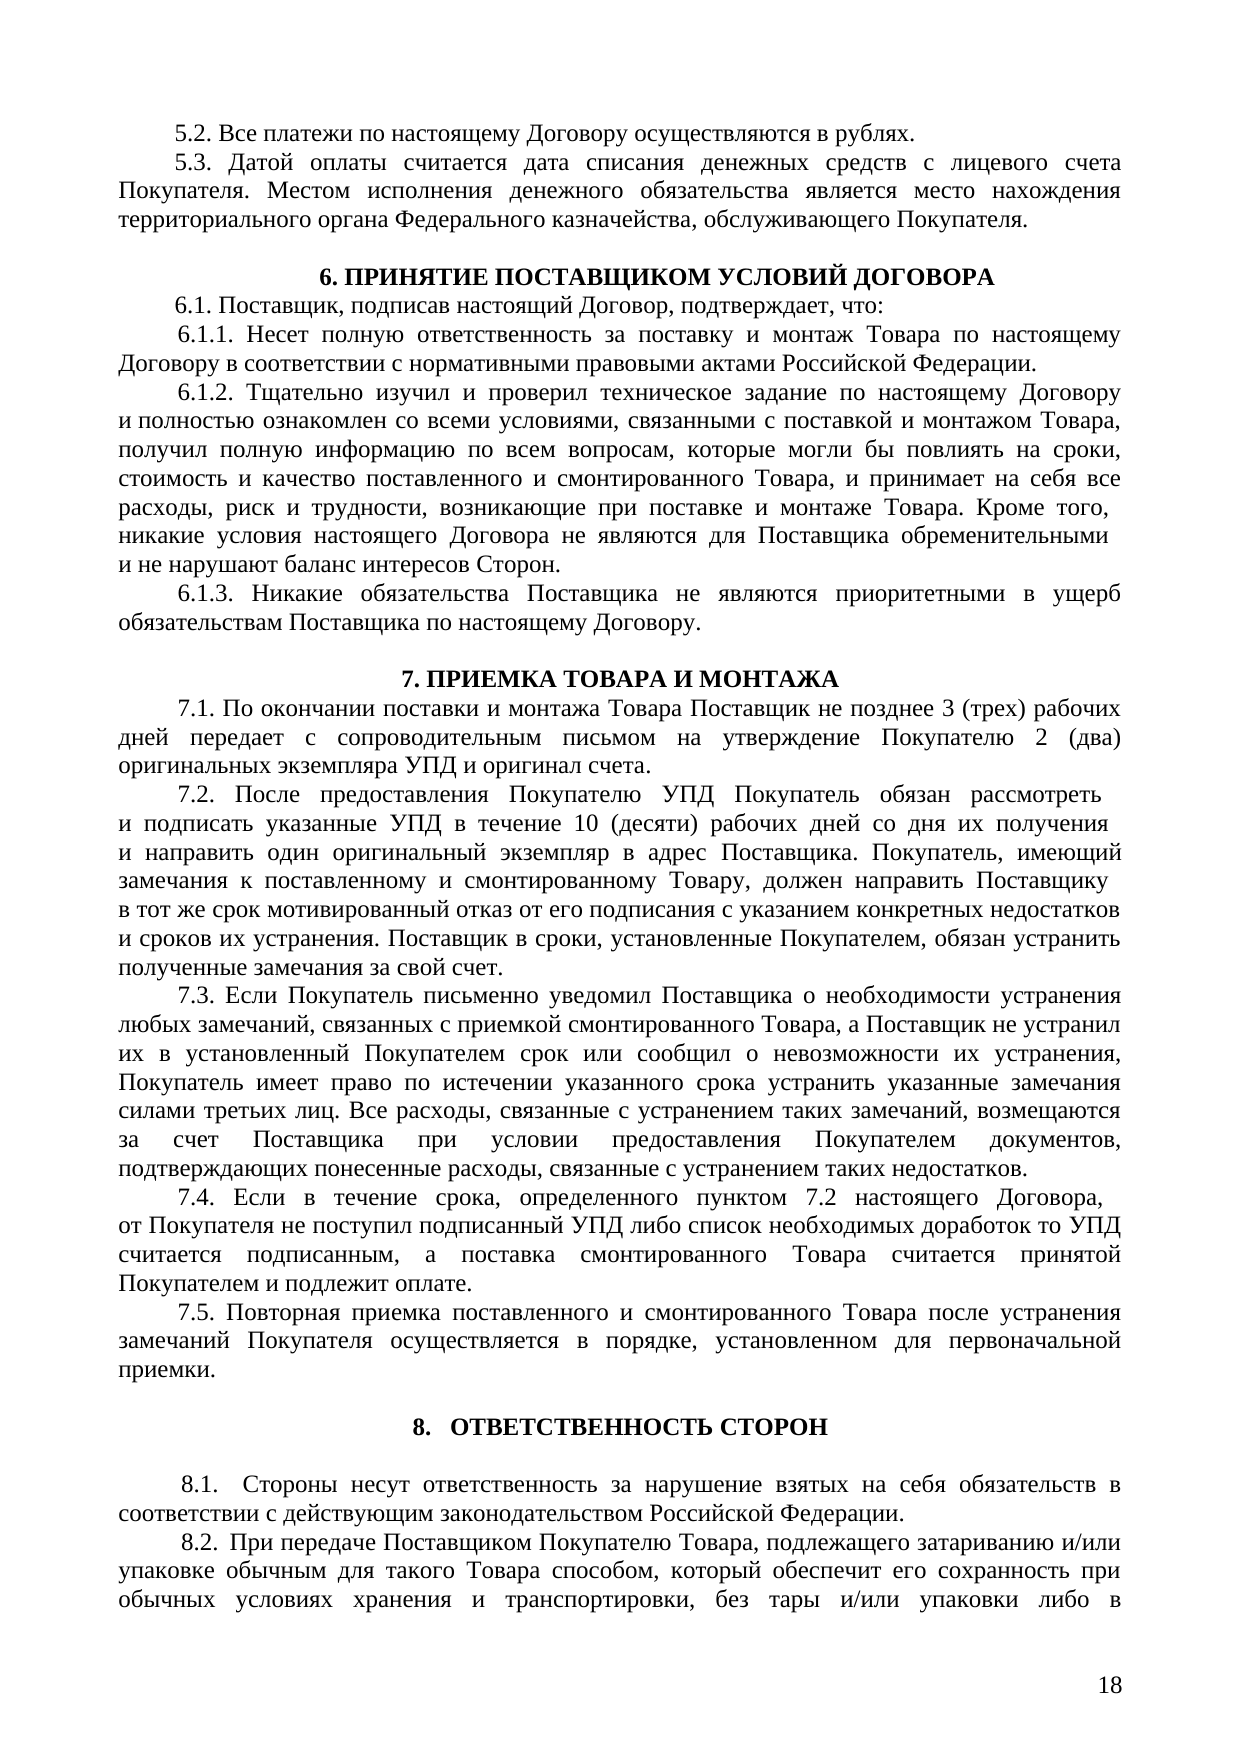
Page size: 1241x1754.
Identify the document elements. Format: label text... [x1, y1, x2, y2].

text 7.5. Повторная приемка поставленного и смонтированного Товара после устранения замечаний Покупателя осуществляется в порядке, установленном для первоначальной приемки. [118, 1297, 1122, 1383]
text 7.1. По окончании поставки и монтажа Товара Поставщик не позднее 3 (трех) рабочих дней передает с сопроводительным письмом на утверждение Покупателю 2 (два) оригинальных экземпляра УПД и оригинал счета. [118, 693, 1122, 779]
list Ответственность Сторон [118, 1412, 1122, 1441]
text 5.2. Все платежи по настоящему Договору осуществляются в рублях. [118, 118, 1122, 147]
text 6.1. Поставщик, подписав настоящий Договор, подтверждает, что: [118, 291, 1122, 319]
text 7.2. После предоставления Покупателю УПД Покупатель обязан рассмотреть и подписать указанные УПД в течение 10 (десяти) рабочих дней со дня их получения и направить один оригинальный экземпляр в адрес Поставщика. Покупатель, имеющий замечания к поставленному и смонтированному Товару, должен направить Поставщику в тот же срок мотивированный отказ от его подписания с указанием конкретных недостатков и сроков их устранения. Поставщик в сроки, установленные Покупателем, обязан устранить полученные замечания за свой счет. [118, 779, 1122, 981]
list Стороны несут ответственность за нарушение взятых на себя обязательств в соответствии с действующим законодательством Российской Федерации. [118, 1469, 1122, 1527]
text 6.1.2. Тщательно изучил и проверил техническое задание по настоящему Договору и полностью ознакомлен со всеми условиями, связанными с поставкой и монтажом Товара, получил полную информацию по всем вопросам, которые могли бы повлиять на сроки, стоимость и качество поставленного и смонтированного Товара, и принимает на себя все расходы, риск и трудности, возникающие при поставке и монтаже Товара. Кроме того, никакие условия настоящего Договора не являются для Поставщика обременительными и не нарушают баланс интересов Сторон. [118, 377, 1122, 578]
text 6. ПРИНЯТИЕ ПОСТАВЩИКОМ УСЛОВИЙ ДОГОВОРА [118, 262, 1122, 291]
text 6.1.3. Никакие обязательства Поставщика не являются приоритетными в ущерб обязательствам Поставщика по настоящему Договору. [118, 578, 1122, 636]
text 7. Приемка ТОВАРА и МОНТАЖА [118, 664, 1122, 693]
text 6.1.1. Несет полную ответственность за поставку и монтаж Товара по настоящему Договору в соответствии с нормативными правовыми актами Российской Федерации. [118, 319, 1122, 377]
text 7.3. Если Покупатель письменно уведомил Поставщика о необходимости устранения любых замечаний, связанных с приемкой смонтированного Товара, а Поставщик не устранил их в установленный Покупателем срок или сообщил о невозможности их устранения, Покупатель имеет право по истечении указанного срока устранить указанные замечания силами третьих лиц. Все расходы, связанные с устранением таких замечаний, возмещаются за счет Поставщика при условии предоставления Покупателем документов, подтверждающих понесенные расходы, связанные с устранением таких недостатков. [118, 981, 1122, 1182]
text 5.3. Датой оплаты считается дата списания денежных средств с лицевого счета Покупателя. Местом исполнения денежного обязательства является место нахождения территориального органа Федерального казначейства, обслуживающего Покупателя. [118, 147, 1122, 233]
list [118, 1527, 1122, 1613]
text 7.4. Если в течение срока, определенного пунктом 7.2 настоящего Договора, от Покупателя не поступил подписанный УПД либо список необходимых доработок то УПД считается подписанным, а поставка смонтированного Товара считается принятой Покупателем и подлежит оплате. [118, 1182, 1122, 1297]
